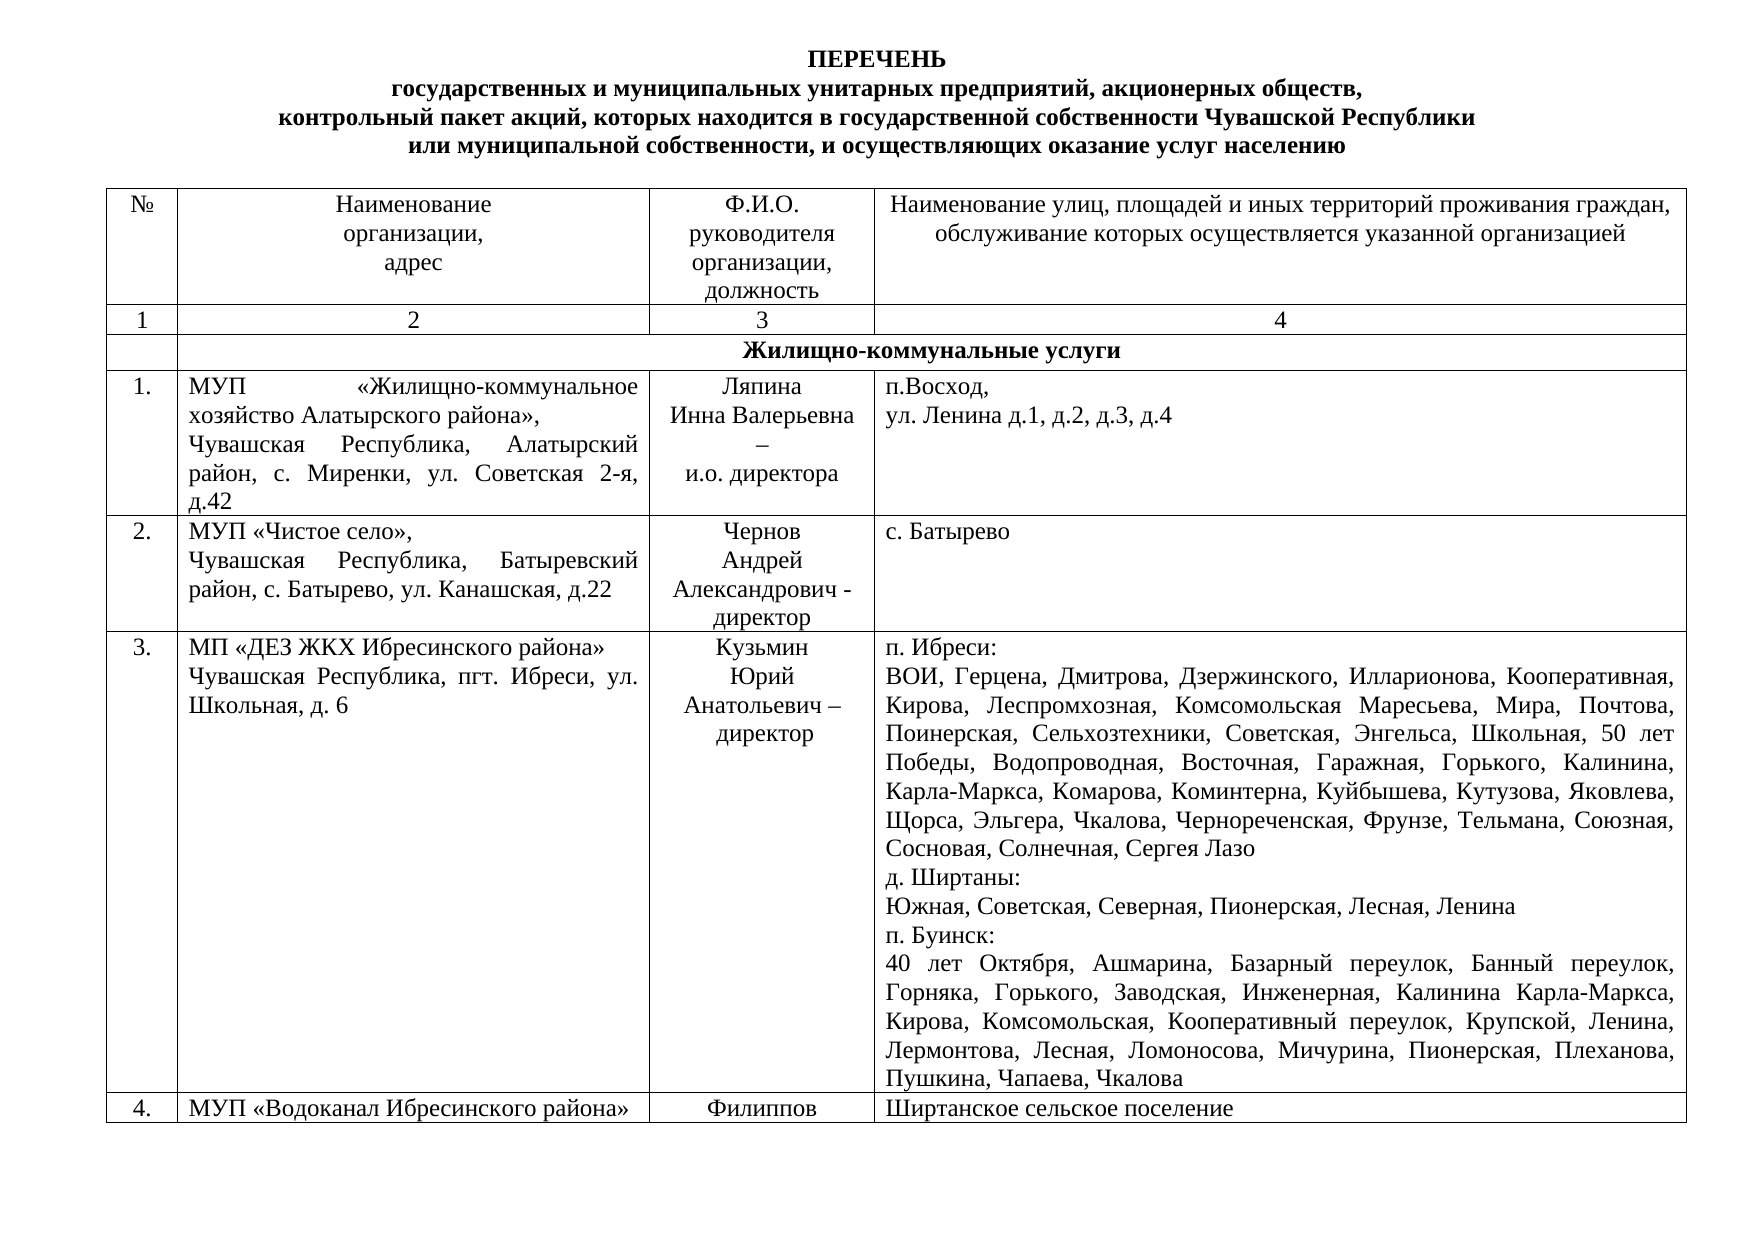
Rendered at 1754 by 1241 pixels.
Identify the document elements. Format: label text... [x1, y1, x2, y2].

table_header Наименование организации, адрес [178, 189, 649, 304]
table_cell МУП «Чистое село», Чувашская Республика, Батыревский район, с. Батырево, ул. Канашская, д.22 [178, 516, 649, 631]
table_cell п.Восход, ул. Ленина д.1, д.2, д.3, д.4 [875, 371, 1686, 515]
table_cell МП «ДЕЗ ЖКХ Ибресинского района» Чувашская Республика, пгт. Ибреси, ул. Школьная, д. 6 [178, 632, 649, 1092]
table_cell 2 [178, 305, 649, 334]
text ПЕРЕЧЕНЬ [118, 44, 1636, 73]
text контрольный пакет акций, которых находится в государственной собственности Чувашской Республики [118, 102, 1636, 131]
table_header Наименование улиц, площадей и иных территорий проживания граждан, обслуживание которых осуществляется указанной организацией [875, 189, 1686, 304]
table_cell [107, 335, 177, 370]
table_cell 4 [875, 305, 1686, 334]
table_cell МУП «Жилищно-коммунальное хозяйство Алатырского района», Чувашская Республика, Алатырский район, с. Миренки, ул. Советская 2-я, д.42 [178, 371, 649, 515]
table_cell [178, 1093, 649, 1122]
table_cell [875, 1093, 1686, 1122]
text или муниципальной собственности, и осуществляющих оказание услуг населению [118, 131, 1636, 159]
table_cell 3. [107, 632, 177, 1092]
table_cell 1 [107, 305, 177, 334]
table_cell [650, 1093, 874, 1122]
table_cell Чернов Андрей Александрович - директор [650, 516, 874, 631]
text государственных и муниципальных унитарных предприятий, акционерных обществ, [118, 73, 1636, 102]
table_cell 2. [107, 516, 177, 631]
table_cell 4. [107, 1093, 177, 1122]
table_cell 3 [650, 305, 874, 334]
table_cell Жилищно-коммунальные услуги [178, 335, 1686, 370]
table_header № [107, 189, 177, 304]
table_cell 1. [107, 371, 177, 515]
table_cell с. Батырево [875, 516, 1686, 631]
table_cell Кузьмин Юрий Анатольевич – директор [650, 632, 874, 1092]
table_header Ф.И.О. руководителя организации, должность [650, 189, 874, 304]
table_cell Ляпина Инна Валерьевна – и.о. директора [650, 371, 874, 515]
table_cell п. Ибреси: ВОИ, Герцена, Дмитрова, Дзержинского, Илларионова, Кооперативная, Кирова, Леспромхозная, Комсомольская Маресьева, Мира, Почтова, Поинерская, Сельхозтехники, Советская, Энгельса, Школьная, 50 лет Победы, Водопроводная, Восточная, Гаражная, Горького, Калинина, Карла-Маркса, Комарова, Коминтерна, Куйбышева, Кутузова, Яковлева, Щорса, Эльгера, Чкалова, Чернореченская, Фрунзе, Тельмана, Союзная, Сосновая, Солнечная, Сергея Лазо д. Ширтаны: Южная, Советская, Северная, Пионерская, Лесная, Ленина п. Буинск: 40 лет Октября, Ашмарина, Базарный переулок, Банный переулок, Горняка, Горького, Заводская, Инженерная, Калинина Карла-Маркса, Кирова, Комсомольская, Кооперативный переулок, Крупской, Ленина, Лермонтова, Лесная, Ломоносова, Мичурина, Пионерская, Плеханова, Пушкина, Чапаева, Чкалова [875, 632, 1686, 1092]
